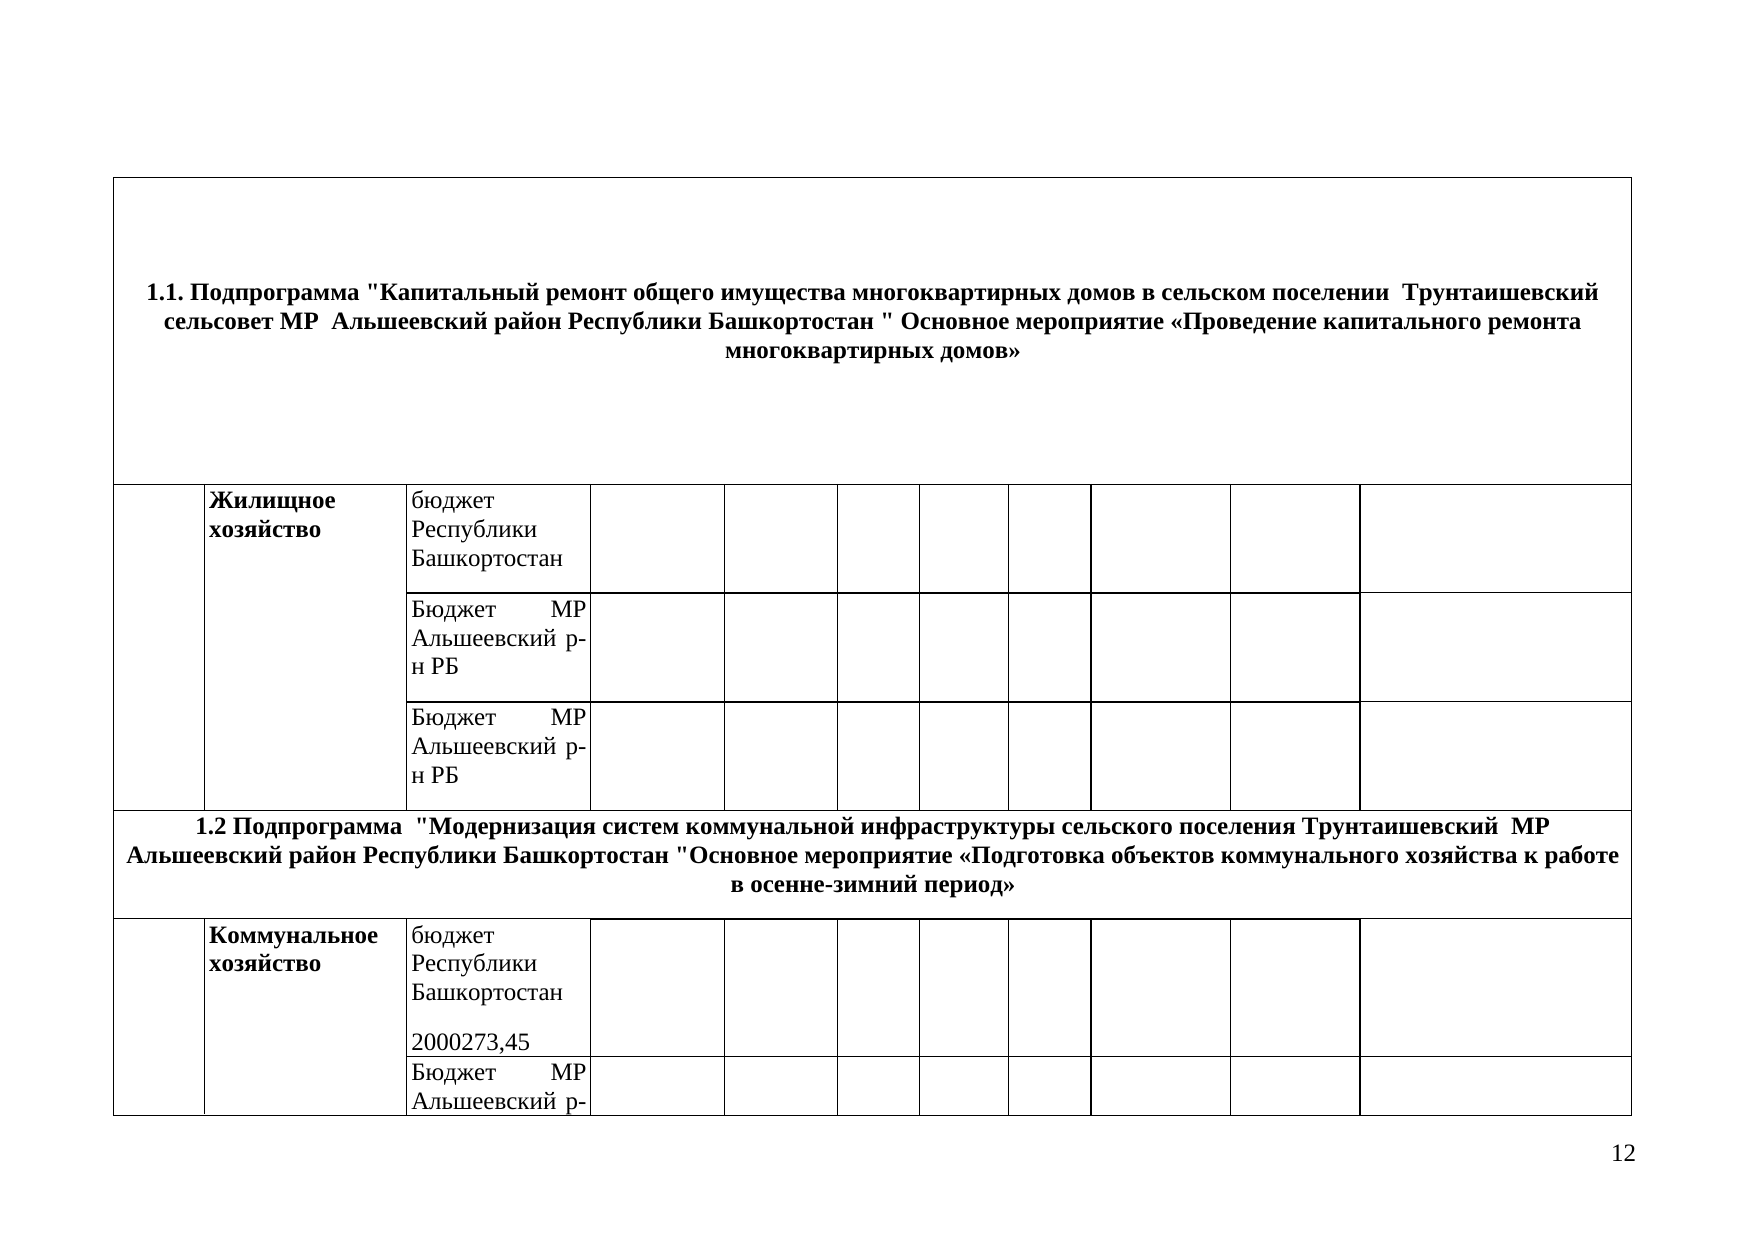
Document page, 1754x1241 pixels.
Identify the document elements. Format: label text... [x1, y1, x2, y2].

table_cell [1231, 485, 1359, 592]
table_cell [838, 920, 919, 1056]
table_cell Бюджет МР Альшеевский р-н РБ [407, 703, 590, 809]
table_cell [838, 594, 919, 701]
table_cell [1231, 703, 1359, 809]
table_cell [1092, 920, 1230, 1056]
table_cell [114, 485, 204, 809]
table_cell [1092, 703, 1230, 809]
table_cell [1231, 594, 1359, 701]
table_cell 1.2 Подпрограмма "Модернизация систем коммунальной инфраструктуры сельского поселения Трунтаишевский МР Альшеевский район Республики Башкортостан "Основное мероприятие «Подготовка объектов коммунального хозяйства к работе в осенне-зимний период» [114, 811, 1631, 918]
table_cell [725, 703, 837, 809]
table_cell [725, 485, 837, 592]
table_cell Жилищное хозяйство [205, 485, 406, 809]
table_cell [591, 1057, 724, 1115]
table_cell [838, 703, 919, 809]
table_cell [725, 920, 837, 1056]
table_cell [1009, 485, 1090, 592]
table_cell [591, 920, 724, 1056]
table_cell [1009, 703, 1090, 809]
table_cell [1009, 594, 1090, 701]
table_cell [1009, 1057, 1090, 1115]
table_cell [725, 594, 837, 701]
table_cell бюджет Республики Башкортостан 2000273,45 [407, 919, 590, 1056]
table_cell [1361, 919, 1631, 1056]
table_cell [920, 703, 1008, 809]
table_cell [1361, 593, 1631, 701]
table_cell [920, 594, 1008, 701]
table_cell [920, 920, 1008, 1056]
table_cell [591, 594, 724, 701]
table_cell [725, 1057, 837, 1115]
table_cell [838, 1057, 919, 1115]
table_cell Коммунальное хозяйство [205, 919, 406, 1115]
table_cell [114, 919, 205, 1115]
table_cell [1092, 1057, 1230, 1115]
table_cell бюджет Республики Башкортостан [407, 485, 590, 592]
table_cell [920, 1057, 1008, 1115]
table_cell Бюджет МР Альшеевский р-н РБ [407, 594, 590, 701]
table_cell 1.1. Подпрограмма "Капитальный ремонт общего имущества многоквартирных домов в сельском поселении Трунтаишевский сельсовет МР Альшеевский район Республики Башкортостан " Основное мероприятие «Проведение капитального ремонта многоквартирных домов» [114, 178, 1631, 484]
table_cell [1361, 485, 1631, 592]
table_cell [1092, 594, 1230, 701]
table_cell [1009, 920, 1090, 1056]
table_cell [1361, 702, 1631, 809]
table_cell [407, 1057, 590, 1115]
table_cell [591, 703, 724, 809]
table_cell [838, 485, 919, 592]
table_cell [1231, 920, 1359, 1056]
table_cell [1092, 485, 1230, 592]
table_cell [920, 485, 1008, 592]
table_cell [1231, 1057, 1359, 1115]
table_cell [1361, 1057, 1631, 1115]
table_cell [591, 485, 724, 592]
